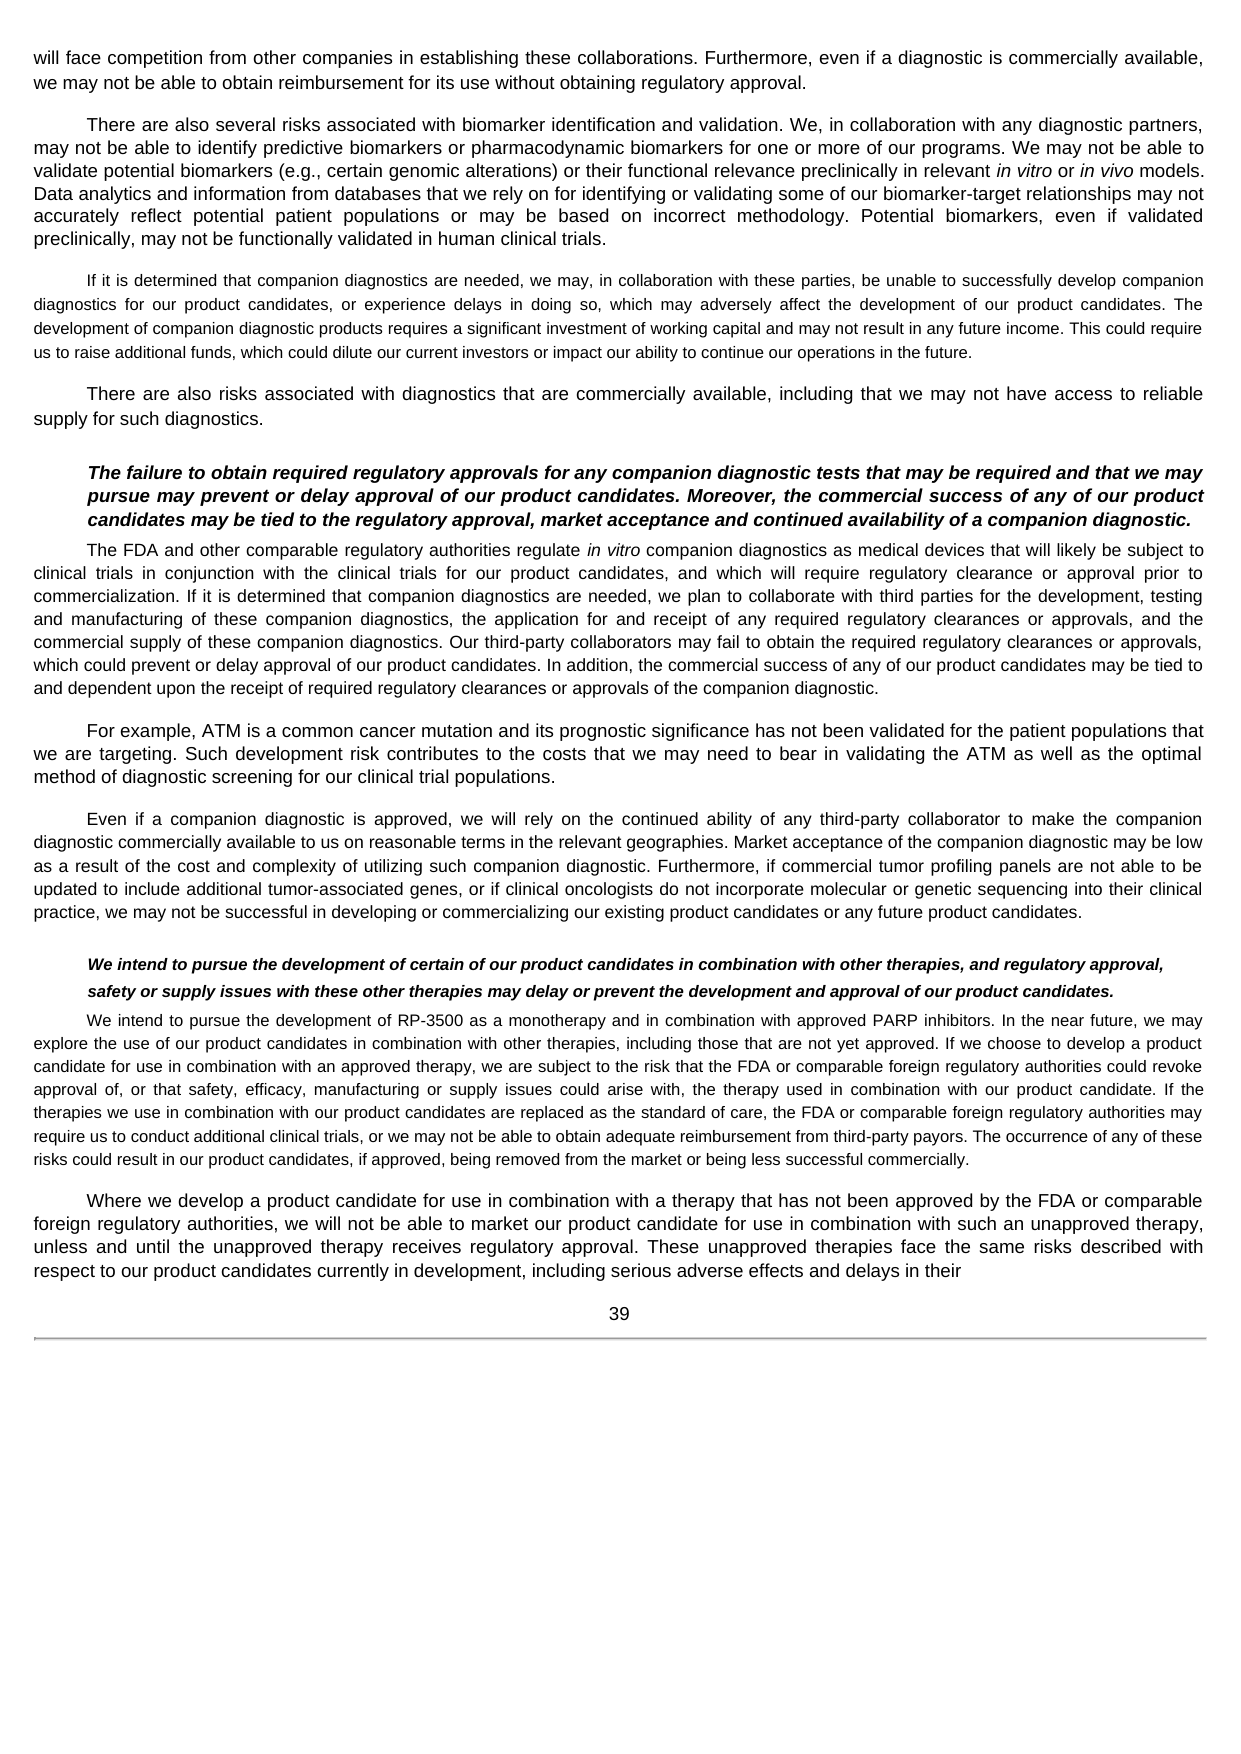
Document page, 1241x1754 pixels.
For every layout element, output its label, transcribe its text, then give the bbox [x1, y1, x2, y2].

text There are also several risks associated with biomarker identification and validation. We, in collaboration with any diagnostic partners, may not be able to identify predictive biomarkers or pharmacodynamic biomarkers for one or more of our programs. We may not be able to validate potential biomarkers (e.g., certain genomic alterations) or their functional relevance preclinically in relevant in vitro or in vivo models. Data analytics and information from databases that we rely on for identifying or validating some of our biomarker-target relationships may not accurately reflect potential patient populations or may be based on incorrect methodology. Potential biomarkers, even if validated preclinically, may not be functionally validated in human clinical trials. [33, 114, 1205, 250]
text We intend to pursue the development of certain of our product candidates in combination with other therapies, and regulatory approval, safety or supply issues with these other therapies may delay or prevent the development and approval of our product candidates. [87, 955, 1205, 1001]
text We intend to pursue the development of RP-3500 as a monotherapy and in combination with approved PARP inhibitors. In the near future, we may explore the use of our product candidates in combination with other therapies, including those that are not yet approved. If we choose to develop a product candidate for use in combination with an approved therapy, we are subject to the risk that the FDA or comparable foreign regulatory authorities could revoke approval of, or that safety, efficacy, manufacturing or supply issues could arise with, the therapy used in combination with our product candidate. If the therapies we use in combination with our product candidates are replaced as the standard of care, the FDA or comparable foreign regulatory authorities may require us to conduct additional clinical trials, or we may not be able to obtain adequate reimbursement from third-party payors. The occurrence of any of these risks could result in our product candidates, if approved, being removed from the market or being less successful commercially. [33, 1011, 1205, 1169]
text The FDA and other comparable regulatory authorities regulate in vitro companion diagnostics as medical devices that will likely be subject to clinical trials in conjunction with the clinical trials for our product candidates, and which will require regulatory clearance or approval prior to commercialization. If it is determined that companion diagnostics are needed, we plan to collaborate with third parties for the development, testing and manufacturing of these companion diagnostics, the application for and receipt of any required regulatory clearances or approvals, and the commercial supply of these companion diagnostics. Our third-party collaborators may fail to obtain the required regulatory clearances or approvals, which could prevent or delay approval of our product candidates. In addition, the commercial success of any of our product candidates may be tied to and dependent upon the receipt of required regulatory clearances or approvals of the companion diagnostic. [33, 540, 1205, 698]
text 39 [33, 1302, 1205, 1324]
text The failure to obtain required regulatory approvals for any companion diagnostic tests that may be required and that we may pursue may prevent or delay approval of our product candidates. Moreover, the commercial success of any of our product candidates may be tied to the regulatory approval, market acceptance and continued availability of a companion diagnostic. [87, 462, 1205, 530]
text For example, ATM is a common cancer mutation and its prognostic significance has not been validated for the patient populations that we are targeting. Such development risk contributes to the costs that we may need to bear in validating the ATM as well as the optimal method of diagnostic screening for our clinical trial populations. [33, 719, 1205, 788]
text will face competition from other companies in establishing these collaborations. Furthermore, even if a diagnostic is commercially available, we may not be able to obtain reimbursement for its use without obtaining regulatory approval. [33, 47, 1205, 93]
text Where we develop a product candidate for use in combination with a therapy that has not been approved by the FDA or comparable foreign regulatory authorities, we will not be able to market our product candidate for use in combination with such an unapproved therapy, unless and until the unapproved therapy receives regulatory approval. These unapproved therapies face the same risks described with respect to our product candidates currently in development, including serious adverse effects and delays in their [33, 1190, 1205, 1281]
picture [34, 1337, 1207, 1341]
text If it is determined that companion diagnostics are needed, we may, in collaboration with these parties, be unable to successfully develop companion diagnostics for our product candidates, or experience delays in doing so, which may adversely affect the development of our product candidates. The development of companion diagnostic products requires a significant investment of working capital and may not result in any future income. This could require us to raise additional funds, which could dilute our current investors or impact our ability to continue our operations in the future. [33, 271, 1205, 362]
text There are also risks associated with diagnostics that are commercially available, including that we may not have access to reliable supply for such diagnostics. [33, 383, 1205, 429]
text Even if a companion diagnostic is approved, we will rely on the continued ability of any third-party collaborator to make the companion diagnostic commercially available to us on reasonable terms in the relevant geographies. Market acceptance of the companion diagnostic may be low as a result of the cost and complexity of utilizing such companion diagnostic. Furthermore, if commercial tumor profiling panels are not able to be updated to include additional tumor-associated genes, or if clinical oncologists do not incorporate molecular or genetic sequencing into their clinical practice, we may not be successful in developing or commercializing our existing product candidates or any future product candidates. [33, 809, 1205, 922]
